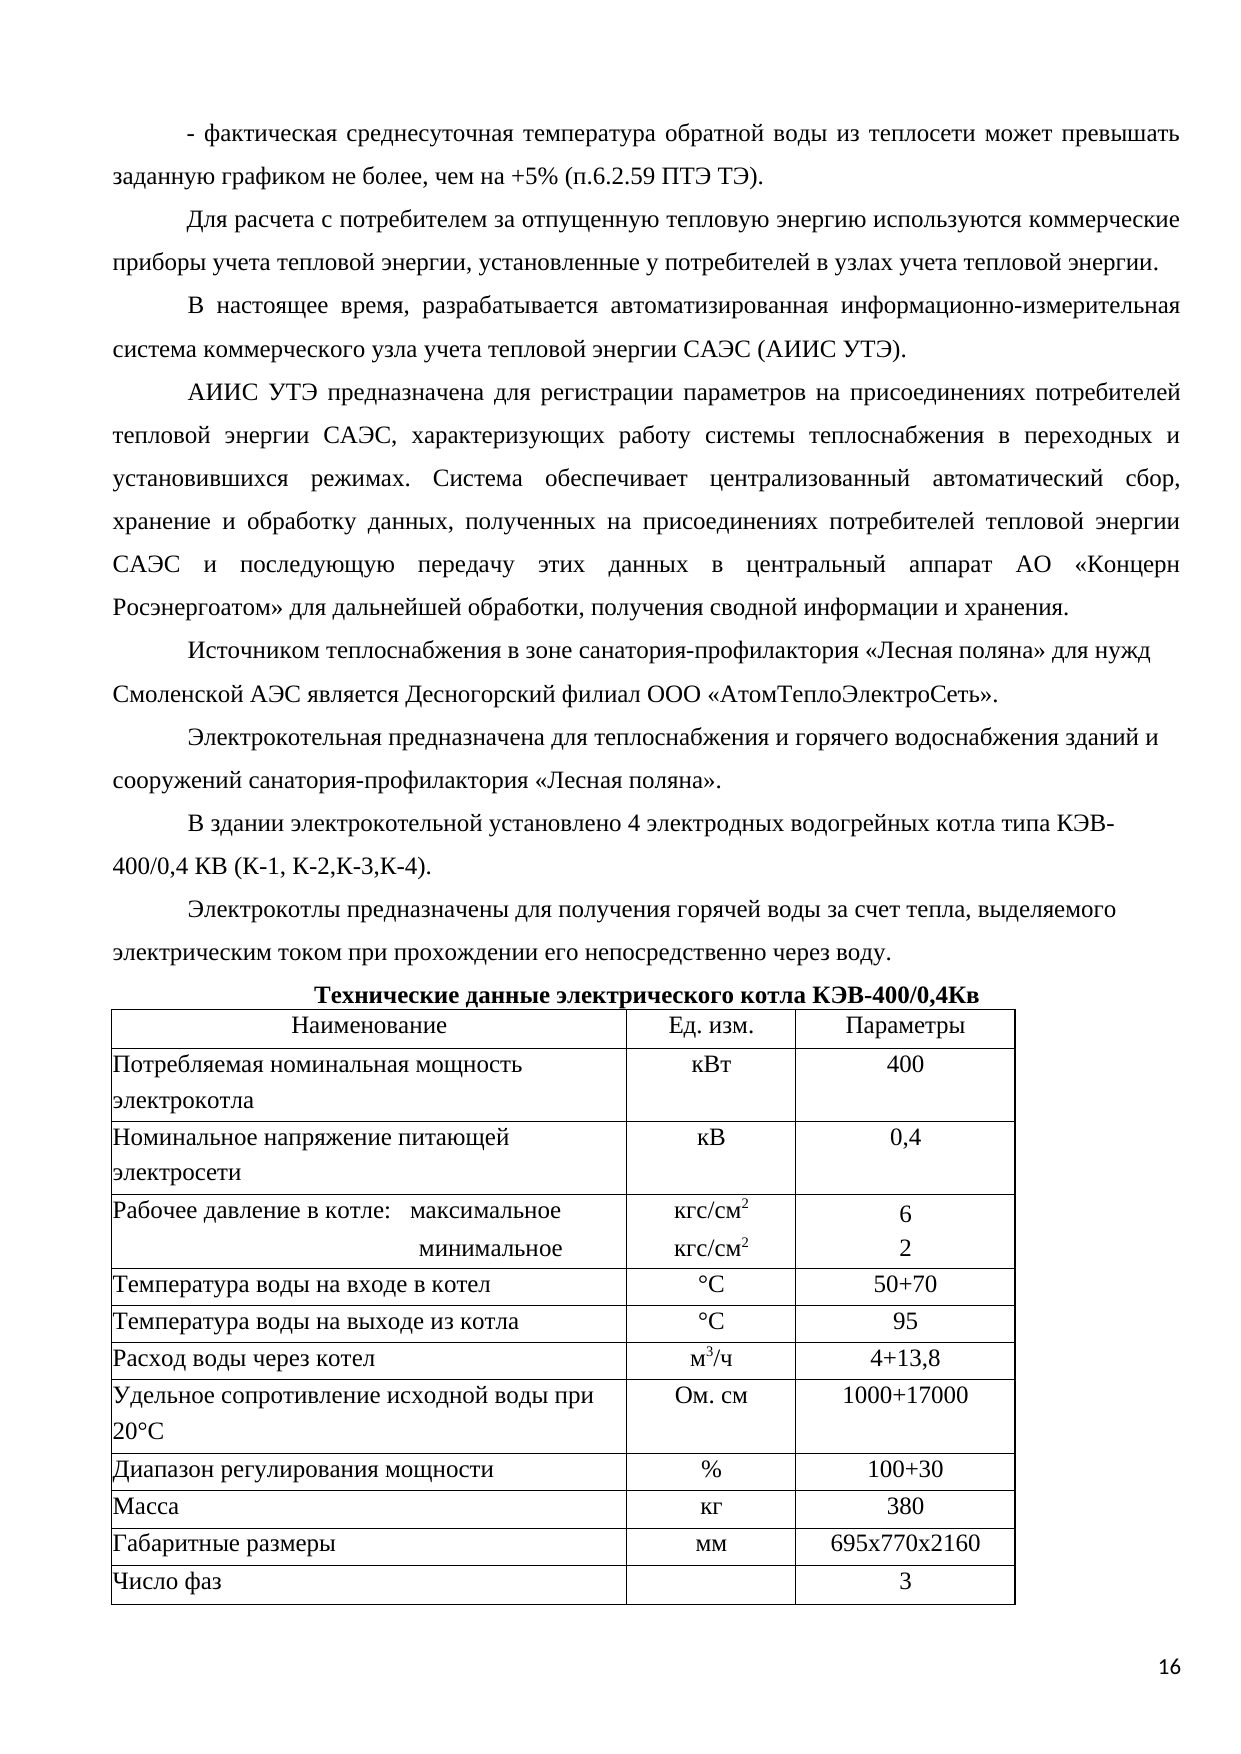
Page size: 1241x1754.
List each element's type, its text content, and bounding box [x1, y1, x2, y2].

table_cell Габаритные размеры [112, 1529, 626, 1565]
table_cell 6 [796, 1195, 1014, 1228]
table_cell 380 [796, 1491, 1014, 1527]
table_header Ед. изм. [627, 1010, 795, 1048]
table_cell Ом. см [627, 1380, 795, 1453]
table_cell кВ [627, 1122, 795, 1194]
text Источником теплоснабжения в зоне санатория-профилактория «Лесная поляна» для нужд Смоленской АЭС является Десногорский филиал ООО «АтомТеплоЭлектроСеть». [112, 636, 1181, 707]
text Электрокотельная предназначена для теплоснабжения и горячего водоснабжения зданий и сооружений санатория-профилактория «Лесная поляна». [112, 722, 1181, 794]
table_cell кВт [627, 1049, 795, 1121]
table_cell 2 [796, 1228, 1014, 1268]
table_cell Удельное сопротивление исходной воды при 20°С [112, 1380, 626, 1453]
text АИИС УТЭ предназначена для регистрации параметров на присоединениях потребителей тепловой энергии САЭС, характеризующих работу системы теплоснабжения в переходных и установившихся режимах. Система обеспечивает централизованный автоматический сбор, хранение и обработку данных, полученных на присоединениях потребителей тепловой энергии САЭС и последующую передачу этих данных в центральный аппарат АО «Концерн Росэнергоатом» для дальнейшей обработки, получения сводной информации и хранения. [112, 377, 1181, 621]
table_cell 400 [796, 1049, 1014, 1121]
table_cell кгс/см2 [627, 1228, 795, 1268]
table_cell кгс/см2 [627, 1195, 795, 1228]
text Технические данные электрического котла КЭВ-400/0,4Кв [112, 981, 1181, 1009]
table_header Наименование [112, 1010, 626, 1048]
table_cell Диапазон регулирования мощности [112, 1454, 626, 1490]
text В настоящее время, разрабатывается автоматизированная информационно-измерительная система коммерческого узла учета тепловой энергии САЭС (АИИС УТЭ). [112, 291, 1181, 362]
text Для расчета с потребителем за отпущенную тепловую энергию используются коммерческие приборы учета тепловой энергии, установленные у потребителей в узлах учета тепловой энергии. [112, 204, 1181, 276]
table_cell м3/ч [627, 1343, 795, 1379]
table_cell 50+70 [796, 1269, 1014, 1305]
table_cell кг [627, 1491, 795, 1527]
table_cell 695x770x2160 [796, 1529, 1014, 1565]
table_cell 100+30 [796, 1454, 1014, 1490]
table_cell Расход воды через котел [112, 1343, 626, 1379]
table_cell мм [627, 1529, 795, 1565]
table_cell Температура воды на входе в котел [112, 1269, 626, 1305]
table_cell Число фаз [112, 1566, 626, 1603]
table_cell °C [627, 1269, 795, 1305]
table_cell минимальное [112, 1228, 626, 1268]
table_cell Рабочее давление в котле: максимальное [112, 1195, 626, 1228]
table_cell 0,4 [796, 1122, 1014, 1194]
table_header Параметры [796, 1010, 1014, 1048]
table_cell °C [627, 1306, 795, 1342]
table_cell Номинальное напряжение питающей электросети [112, 1122, 626, 1194]
table_cell 1000+17000 [796, 1380, 1014, 1453]
text - фактическая среднесуточная температура обратной воды из теплосети может превышать заданную графиком не более, чем на +5% (п.6.2.59 ПТЭ ТЭ). [112, 118, 1181, 190]
text Электрокотлы предназначены для получения горячей воды за счет тепла, выделяемого электрическим током при прохождении его непосредственно через воду. [112, 894, 1181, 966]
table_cell 95 [796, 1306, 1014, 1342]
table_cell Потребляемая номинальная мощность электрокотла [112, 1049, 626, 1121]
table_cell [627, 1566, 795, 1603]
table_cell Масса [112, 1491, 626, 1527]
table_cell Температура воды на выходе из котла [112, 1306, 626, 1342]
table_cell 4+13,8 [796, 1343, 1014, 1379]
text В здании электрокотельной установлено 4 электродных водогрейных котла типа КЭВ-400/0,4 КВ (К-1, К-2,К-3,К-4). [112, 808, 1181, 880]
table_cell % [627, 1454, 795, 1490]
table_cell 3 [796, 1566, 1014, 1603]
